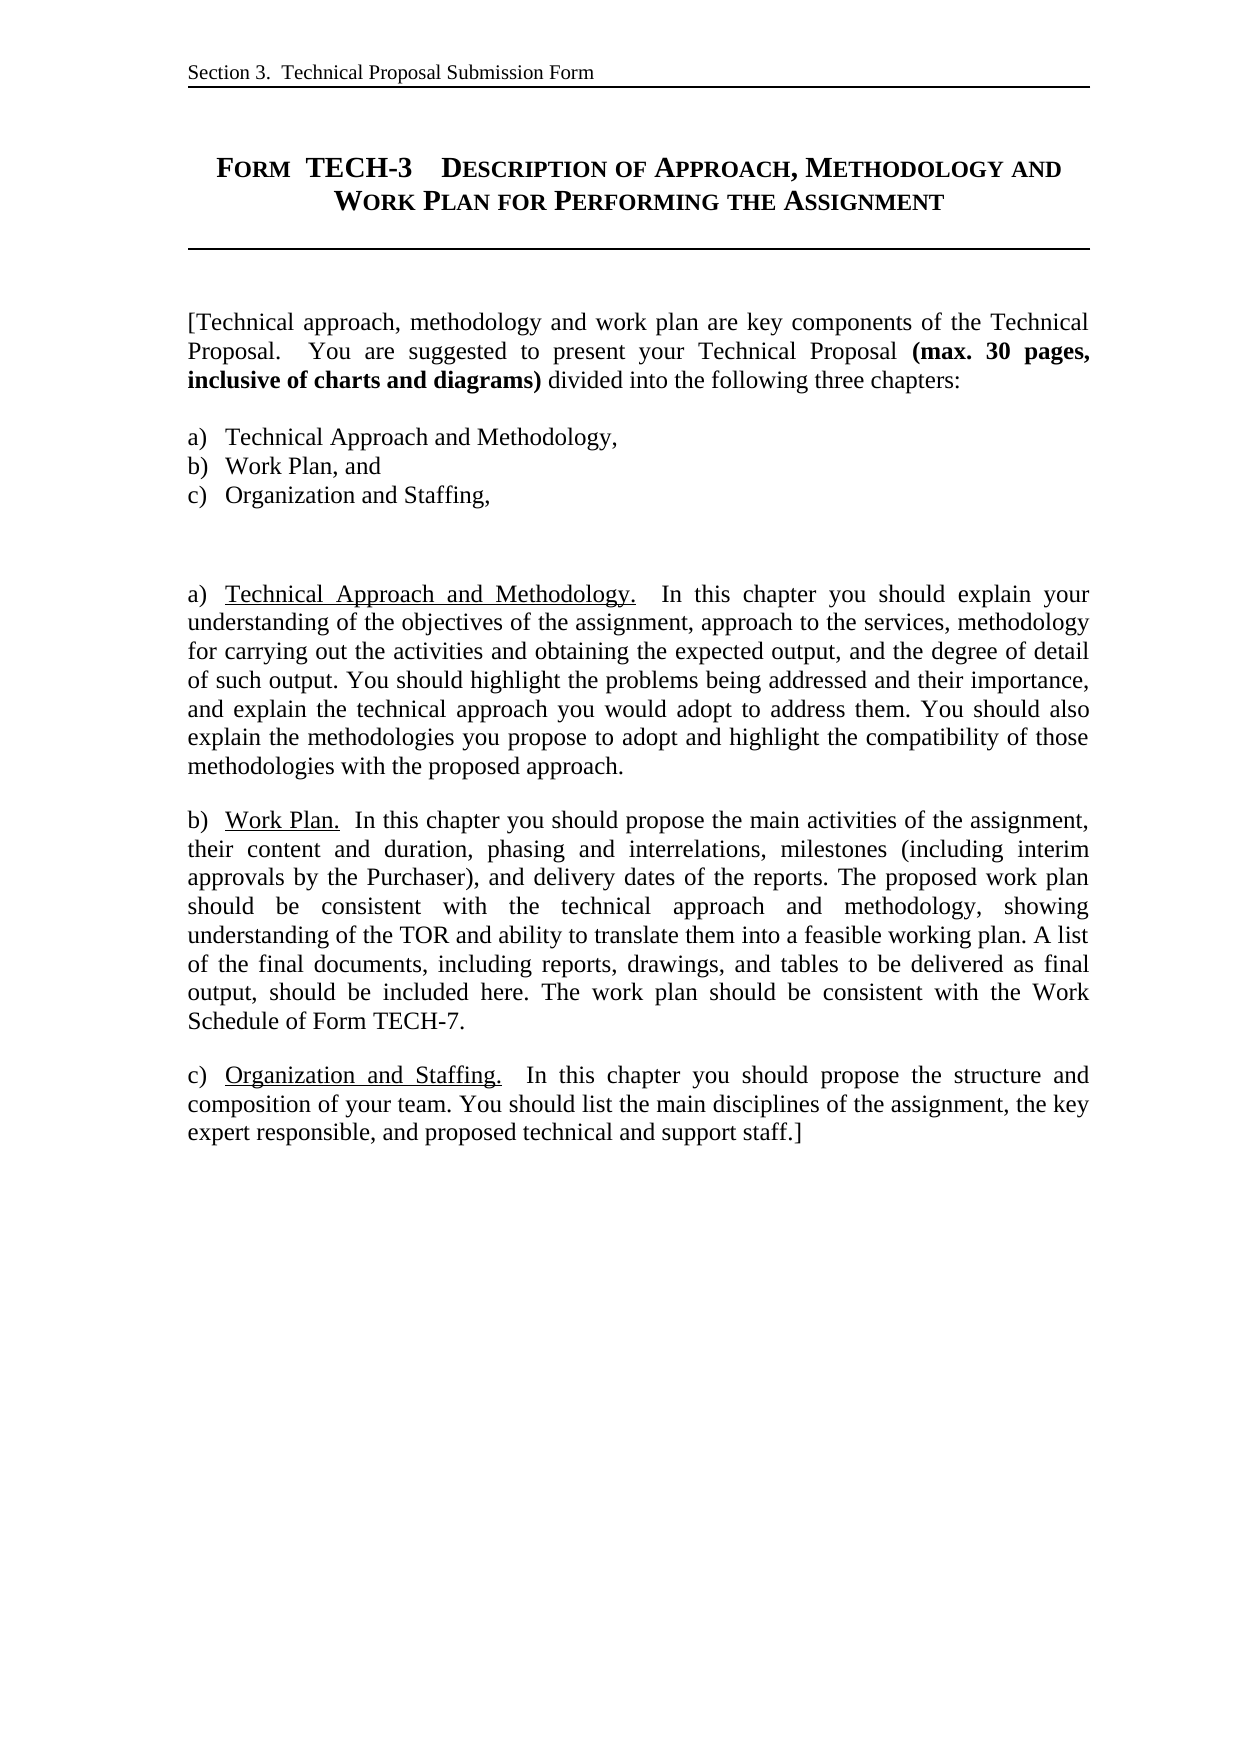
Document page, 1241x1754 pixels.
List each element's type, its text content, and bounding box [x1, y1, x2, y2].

list b) Work Plan. In this chapter you should propose the main activities of the assignment, their content and duration, phasing and interrelations, milestones (including interim approvals by the Purchaser), and delivery dates of the reports. The proposed work plan should be consistent with the technical approach and methodology, showing understanding of the TOR and ability to translate them into a feasible working plan. A list of the final documents, including reports, drawings, and tables to be delivered as final output, should be included here. The work plan should be consistent with the Work Schedule of Form TECH-7. [187, 805, 1090, 1035]
list Technical Approach and Methodology, [187, 422, 1090, 451]
list [Technical approach, methodology and work plan are key components of the Technical Proposal. You are suggested to present your Technical Proposal (max. 30 pages, inclusive of charts and diagrams) divided into the following three chapters: [187, 307, 1090, 394]
list a) Technical Approach and Methodology. In this chapter you should explain your understanding of the objectives of the assignment, approach to the services, methodology for carrying out the activities and obtaining the expected output, and the degree of detail of such output. You should highlight the problems being addressed and their importance, and explain the technical approach you would adopt to address them. You should also explain the methodologies you propose to adopt and highlight the compatibility of those methodologies with the proposed approach. [187, 579, 1090, 780]
text Form TECH-3 Description of Approach, Methodology and Work Plan for Performing the Assignment [187, 150, 1090, 217]
list Organization and Staffing, [187, 480, 1090, 509]
text c) Organization and Staffing. In this chapter you should propose the structure and composition of your team. You should list the main disciplines of the assignment, the key expert responsible, and proposed technical and support staff.] [187, 1060, 1090, 1146]
list Work Plan, and [187, 451, 1090, 480]
